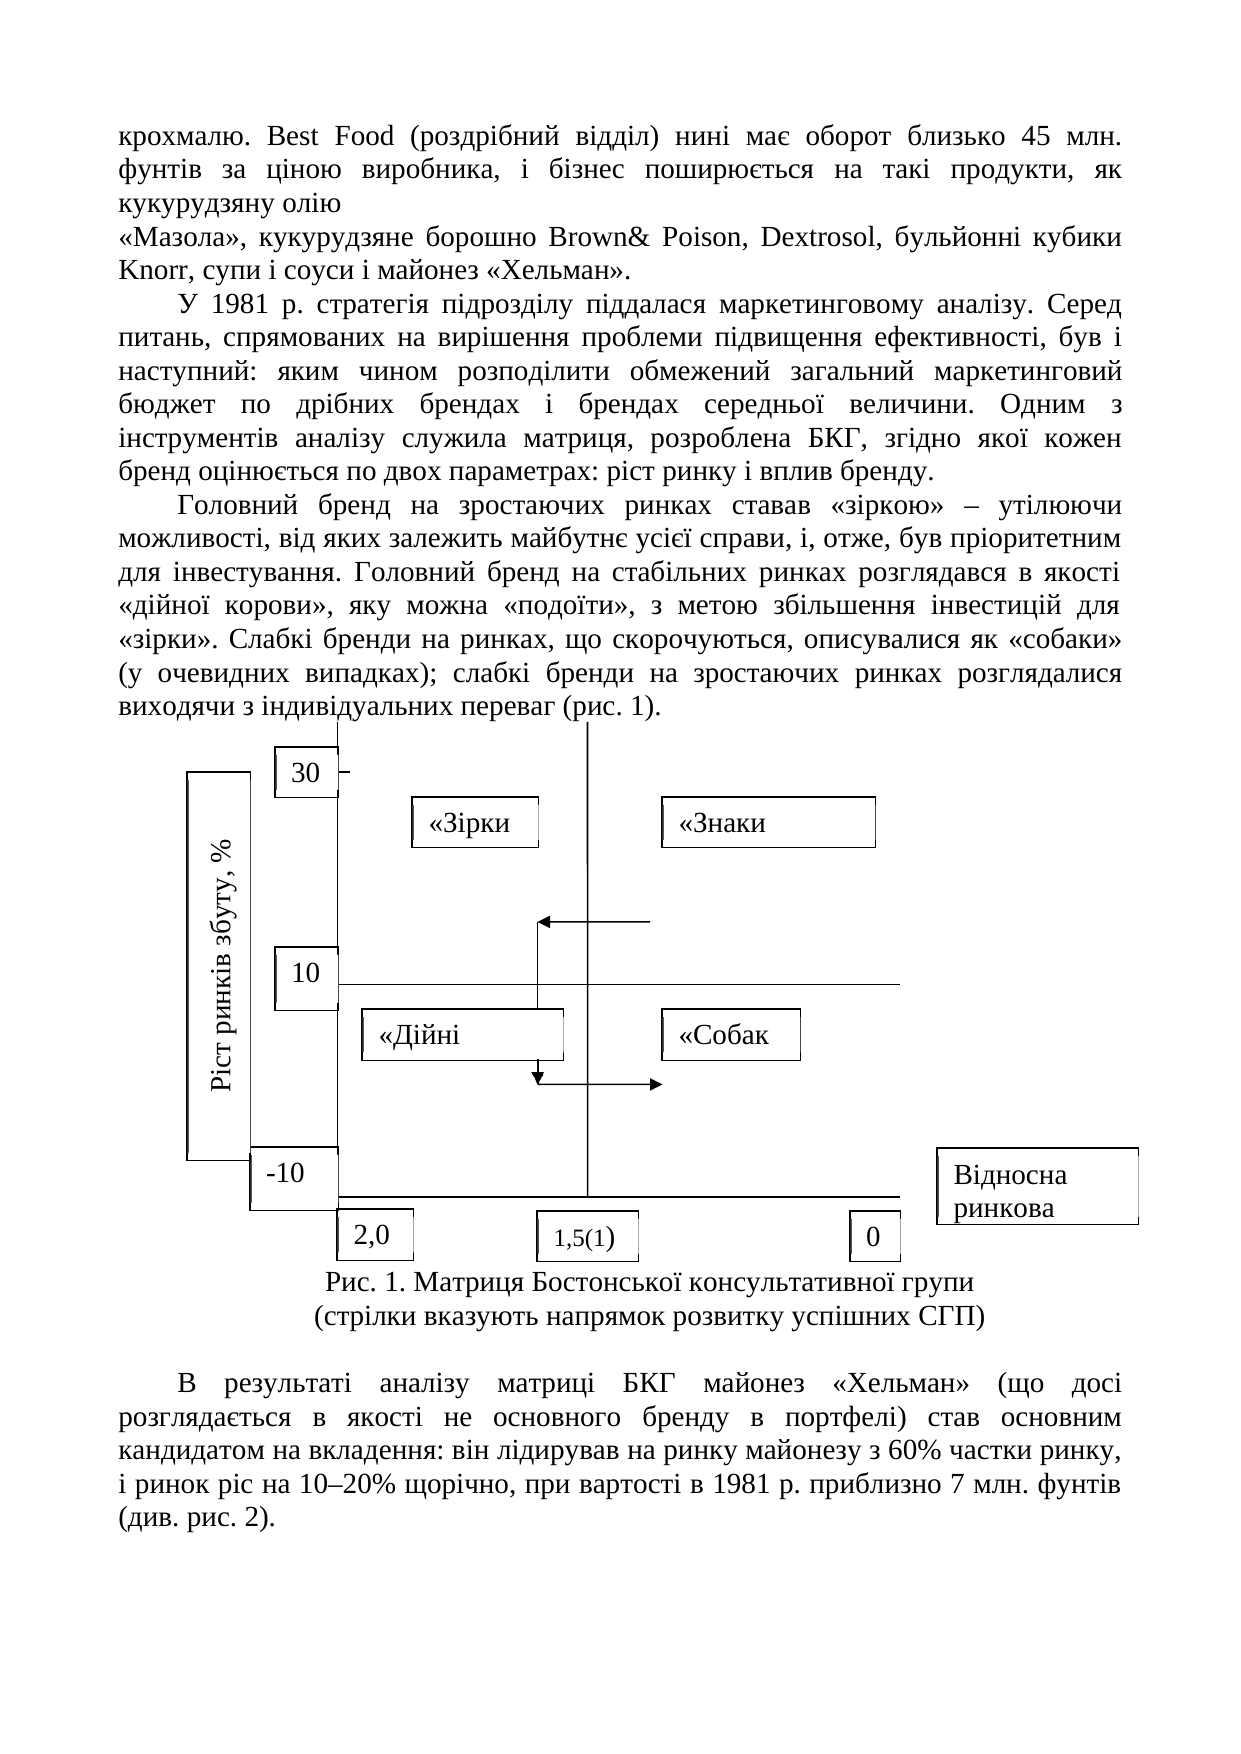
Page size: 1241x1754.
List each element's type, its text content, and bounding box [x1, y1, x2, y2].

picture [186, 771, 314, 1211]
picture [936, 1147, 1139, 1225]
text «дійної корови», яку можна «подоїти», з метою збільшення інвестицій для [118, 588, 1151, 621]
picture [849, 1210, 901, 1262]
picture [661, 1008, 801, 1061]
text В результаті аналізу матриці БКГ майонез «Хельман» (що досі розглядається в якості не основного бренду в портфелі) став основним кандидатом на вкладення: він лідирував на ринку майонезу з 60% частки ринку, і ринок ріс на 10–20% щорічно, при вартості в 1981 р. приблизно 7 млн. фунтів (див. рис. 2). [118, 1365, 1122, 1533]
text «Мазола», кукурудзяне борошно Brown& Poison, Dextrosol, бульйонні кубики Knorr, супи і соуси і майонез «Хельман». [118, 219, 1123, 286]
text Головний бренд на зростаючих ринках ставав «зіркою» – утілюючи можливості, від яких залежить майбутнє усієї справи, і, отже, був пріоритетним для інвестування. Головний бренд на стабільних ринках розглядався в якості [118, 487, 1123, 588]
picture [361, 1008, 564, 1085]
picture [274, 746, 339, 798]
picture [536, 1210, 639, 1262]
text крохмалю. Best Food (роздрібний відділ) нині має оборот близько 45 млн. фунтів за ціною виробника, і бізнес поширюється на такі продукти, як кукурудзяну олію [118, 118, 1123, 219]
picture [274, 946, 339, 1011]
text У 1981 р. стратегія підрозділу піддалася маркетинговому аналізу. Серед питань, спрямованих на вирішення проблеми підвищення ефективності, був і наступний: яким чином розподілити обмежений загальний маркетинговий бюджет по дрібних брендах і брендах середньої величини. Одним з інструментів аналізу служила матриця, розроблена БКГ, згідно якої кожен бренд оцінюється по двох параметрах: ріст ринку і вплив бренду. [118, 286, 1123, 487]
text «зірки». Слабкі бренди на ринках, що скорочуються, описувалися як «собаки» (у очевидних випадках); слабкі бренди на зростаючих ринках розглядалися виходячи з індивідуальних переваг (рис. 1). [118, 621, 1123, 722]
text Рис. 1. Матриця Бостонської консультативної групи (стрілки вказують напрямок розвитку успішних СГП) [314, 1146, 1074, 1332]
picture [661, 796, 876, 848]
picture [411, 796, 539, 848]
